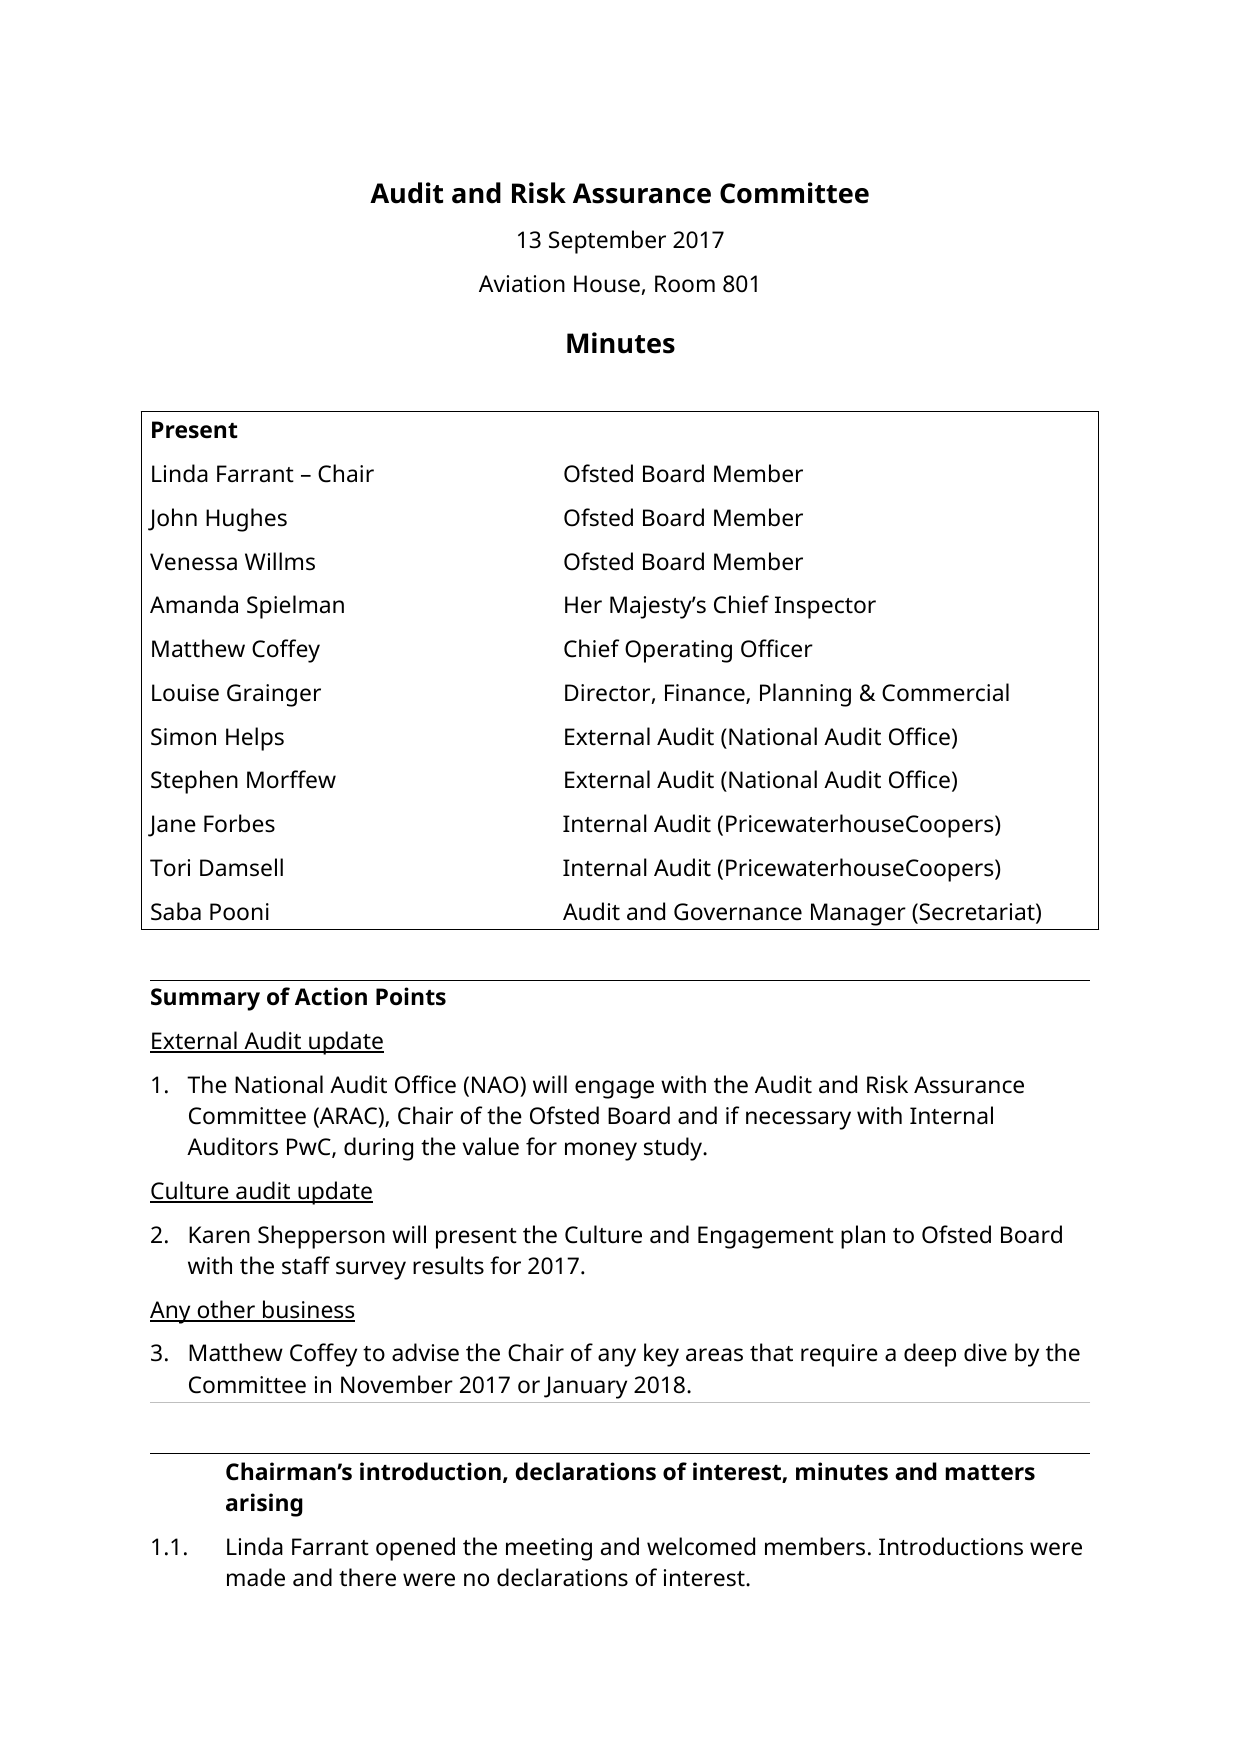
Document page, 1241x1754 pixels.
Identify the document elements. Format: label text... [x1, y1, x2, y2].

list Karen Shepperson will present the Culture and Engagement plan to Ofsted Board with the staff survey results for 2017. [150, 1218, 1090, 1281]
text Stephen Morffew External Audit (National Audit Office) [142, 761, 1098, 796]
text Jane Forbes Internal Audit (PricewaterhouseCoopers) [142, 805, 1098, 839]
subtitle Chairman’s introduction, declarations of interest, minutes and matters arising [150, 1454, 1090, 1518]
text John Hughes Ofsted Board Member [142, 499, 1098, 533]
list Culture audit update [150, 1175, 1090, 1206]
subtitle Present [142, 412, 1098, 446]
list The National Audit Office (NAO) will engage with the Audit and Risk Assurance Committee (ARAC), Chair of the Ofsted Board and if necessary with Internal Auditors PwC, during the value for money study. [150, 1068, 1090, 1162]
text Linda Farrant – Chair Ofsted Board Member [142, 455, 1098, 489]
list Any other business [150, 1293, 1090, 1325]
subtitle Aviation House, Room 801 [150, 268, 1090, 299]
text Saba Pooni Audit and Governance Manager (Secretariat) [142, 892, 1098, 929]
text Matthew Coffey Chief Operating Officer [142, 630, 1098, 664]
text Tori Damsell Internal Audit (PricewaterhouseCoopers) [142, 849, 1098, 883]
list External Audit update [150, 1025, 1090, 1056]
title Minutes [150, 324, 1090, 361]
text Louise Grainger Director, Finance, Planning & Commercial [142, 674, 1098, 708]
list Linda Farrant opened the meeting and welcomed members. Introductions were made and there were no declarations of interest. [150, 1531, 1090, 1593]
list Matthew Coffey to advise the Chair of any key areas that require a deep dive by the Committee in November 2017 or January 2018. [150, 1337, 1090, 1402]
text Venessa Willms Ofsted Board Member [142, 542, 1098, 577]
text Simon Helps External Audit (National Audit Office) [142, 717, 1098, 752]
subtitle 13 September 2017 [150, 224, 1090, 256]
text Amanda Spielman Her Majesty’s Chief Inspector [142, 586, 1098, 621]
title Audit and Risk Assurance Committee [150, 175, 1090, 212]
subtitle Summary of Action Points [150, 981, 1090, 1012]
